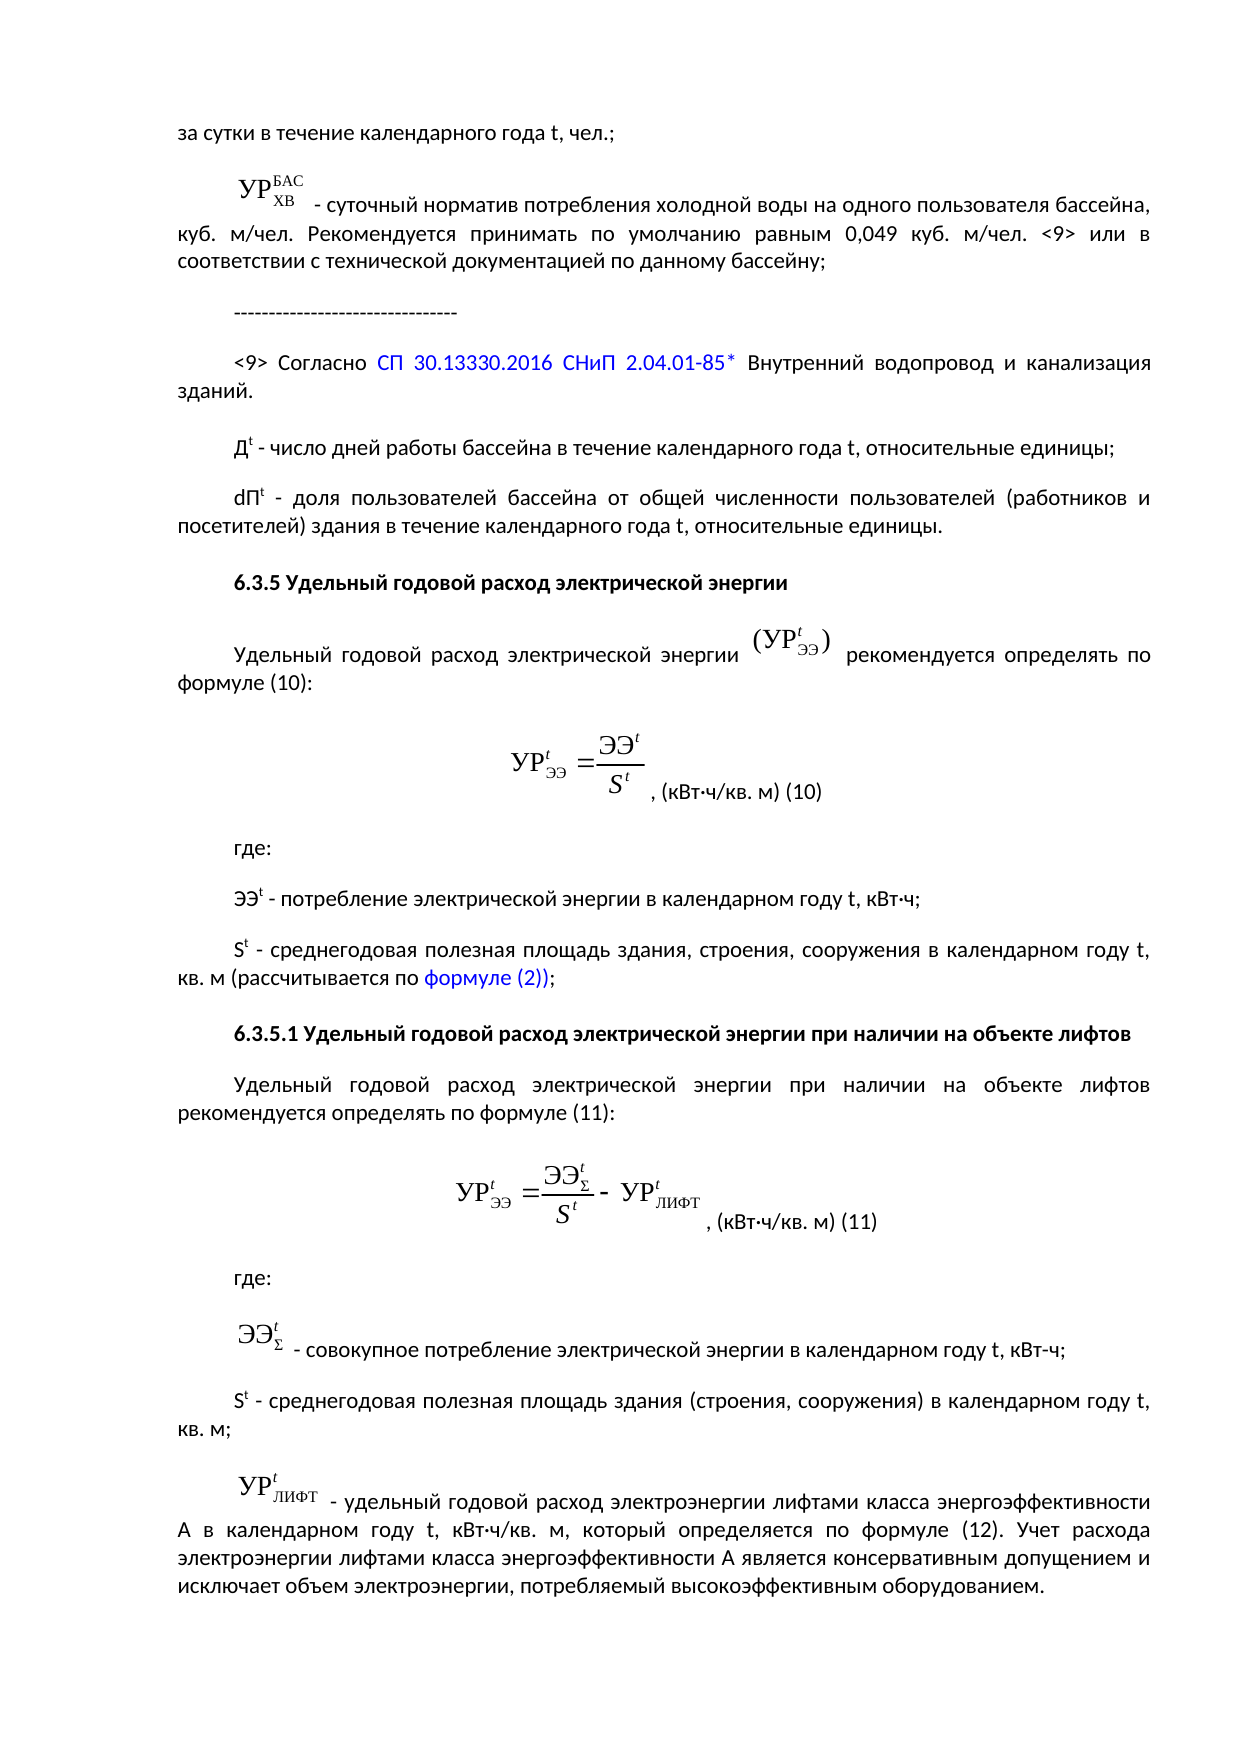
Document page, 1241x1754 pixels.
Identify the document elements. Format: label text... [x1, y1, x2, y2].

title 6.3.5.1 Удельный годовой расход электрической энергии при наличии на объекте лифтов [177, 1019, 1152, 1047]
text dПt - доля пользователей бассейна от общей численности пользователей (работников и посетителей) здания в течение календарного года t, относительные единицы. [177, 483, 1152, 539]
text - удельный годовой расход электроэнергии лифтами класса энергоэффективности A в календарном году t, кВт·ч/кв. м, который определяется по формуле (12). Учет расхода электроэнергии лифтами класса энергоэффективности A является консервативным допущением и исключает объем электроэнергии, потребляемый высокоэффективным оборудованием. [177, 1465, 1152, 1599]
text St - среднегодовая полезная площадь здания, строения, сооружения в календарном году t, кв. м (рассчитывается по формуле (2)); [177, 935, 1152, 991]
text - совокупное потребление электрической энергии в календарном году t, кВт-ч; [177, 1314, 1152, 1363]
text , (кВт·ч/кв. м) (10) [177, 724, 1152, 805]
text ЭЭt - потребление электрической энергии в календарном году t, кВт·ч; [177, 884, 1152, 912]
text Дt - число дней работы бассейна в течение календарного года t, относительные единицы; [177, 433, 1152, 461]
text Удельный годовой расход электрической энергии рекомендуется определять по формуле (10): [177, 618, 1152, 696]
text , (кВт·ч/кв. м) (11) [177, 1154, 1152, 1235]
text -------------------------------- [177, 298, 1152, 326]
text St - среднегодовая полезная площадь здания (строения, сооружения) в календарном году t, кв. м; [177, 1386, 1152, 1442]
text - суточный норматив потребления холодной воды на одного пользователя бассейна, куб. м/чел. Рекомендуется принимать по умолчанию равным 0,049 куб. м/чел. <9> или в соответствии с технической документацией по данному бассейну; [177, 169, 1152, 275]
text <9> Согласно СП 30.13330.2016 СНиП 2.04.01-85* Внутренний водопровод и канализация зданий. [177, 348, 1152, 404]
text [177, 118, 1152, 146]
text где: [177, 1263, 1152, 1291]
text где: [177, 833, 1152, 861]
text Удельный годовой расход электрической энергии при наличии на объекте лифтов рекомендуется определять по формуле (11): [177, 1070, 1152, 1126]
title 6.3.5 Удельный годовой расход электрической энергии [177, 568, 1152, 596]
